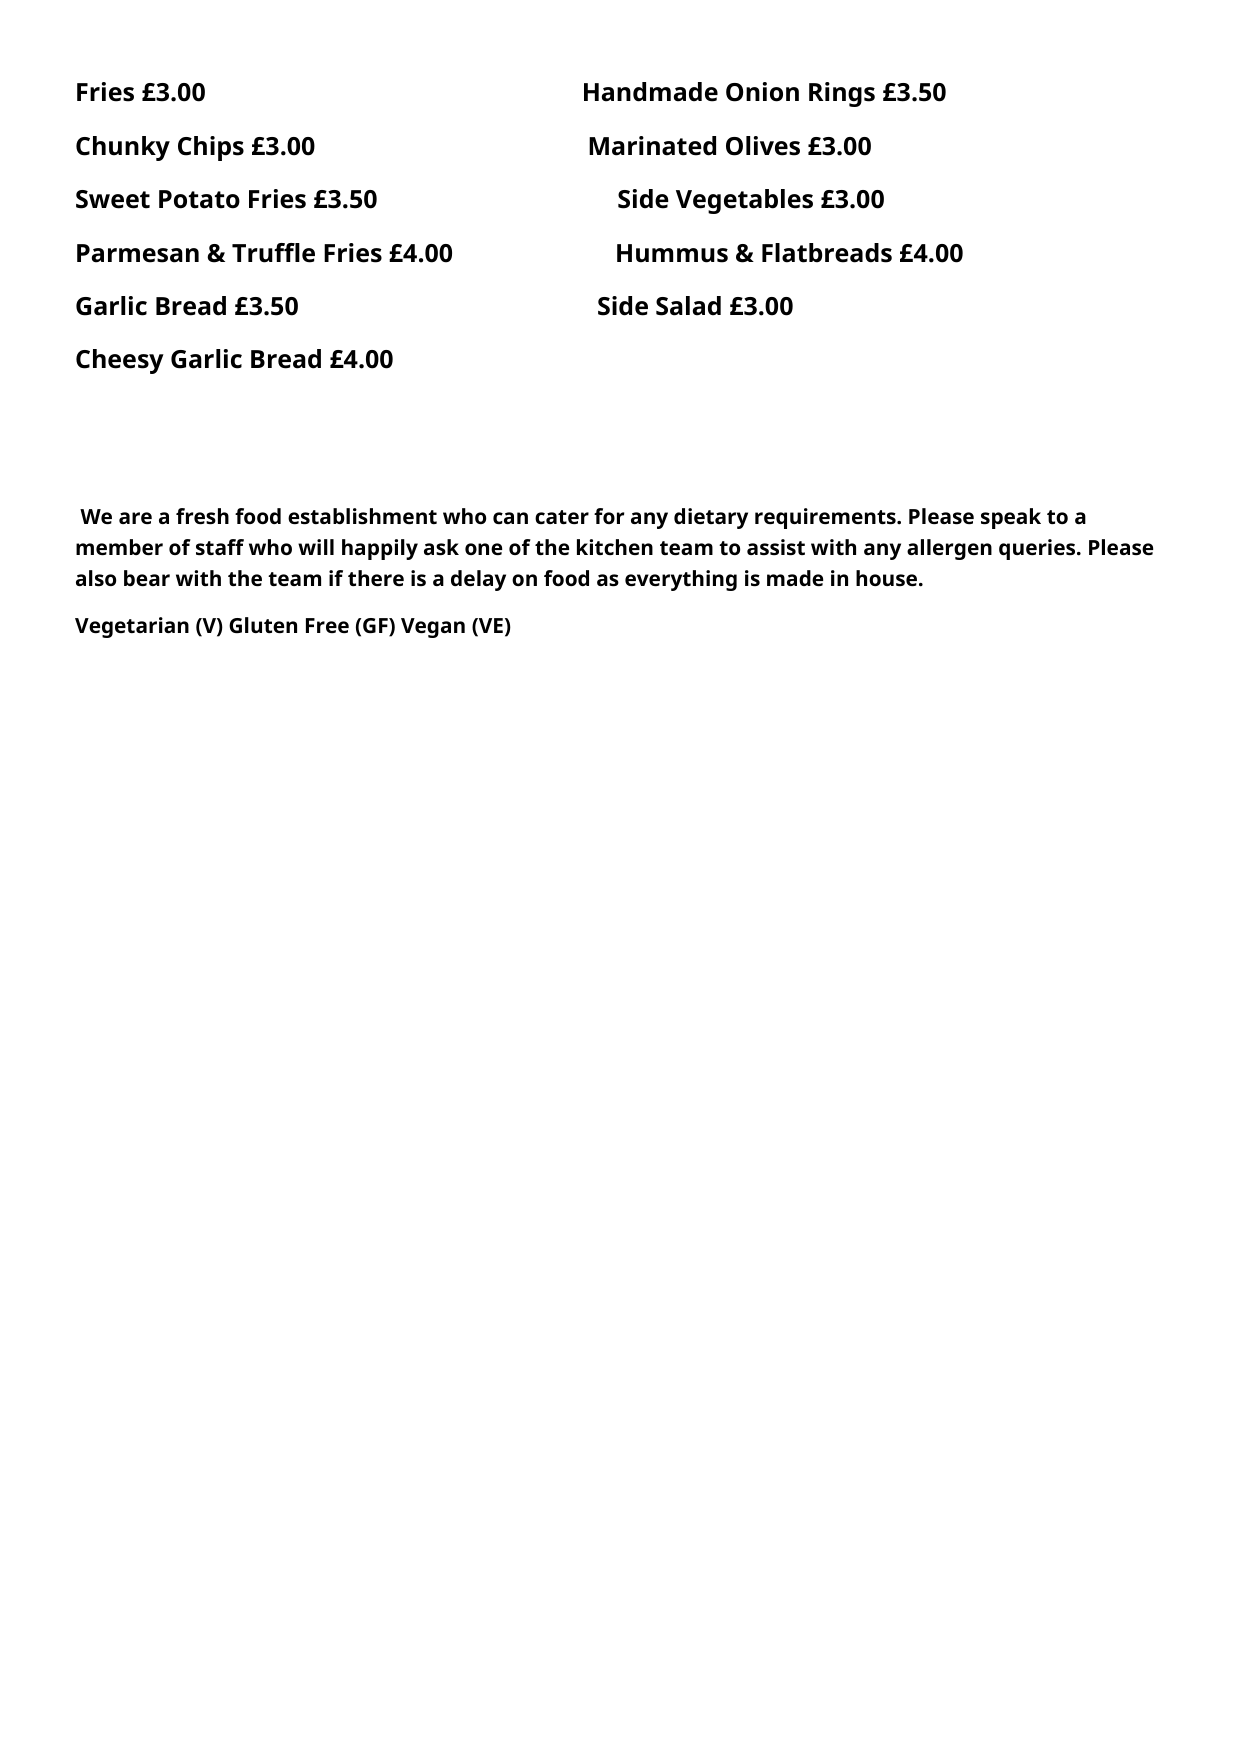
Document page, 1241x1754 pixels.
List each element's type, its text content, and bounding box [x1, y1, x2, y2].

text Garlic Bread £3.50 Side Salad £3.00 [75, 289, 1165, 323]
text Chunky Chips £3.00 Marinated Olives £3.00 [75, 128, 1165, 162]
text Vegetarian (V) Gluten Free (GF) Vegan (VE) [75, 611, 1165, 639]
text Cheesy Garlic Bread £4.00 [75, 342, 1165, 376]
text Sweet Potato Fries £3.50 Side Vegetables £3.00 [75, 182, 1165, 216]
text We are a fresh food establishment who can cater for any dietary requirements. Please speak to a member of staff who will happily ask one of the kitchen team to assist with any allergen queries. Please also bear with the team if there is a delay on food as everything is made in house. [75, 502, 1165, 592]
text Fries £3.00 Handmade Onion Rings £3.50 [75, 75, 1165, 109]
text Parmesan & Truffle Fries £4.00 Hummus & Flatbreads £4.00 [75, 235, 1165, 269]
